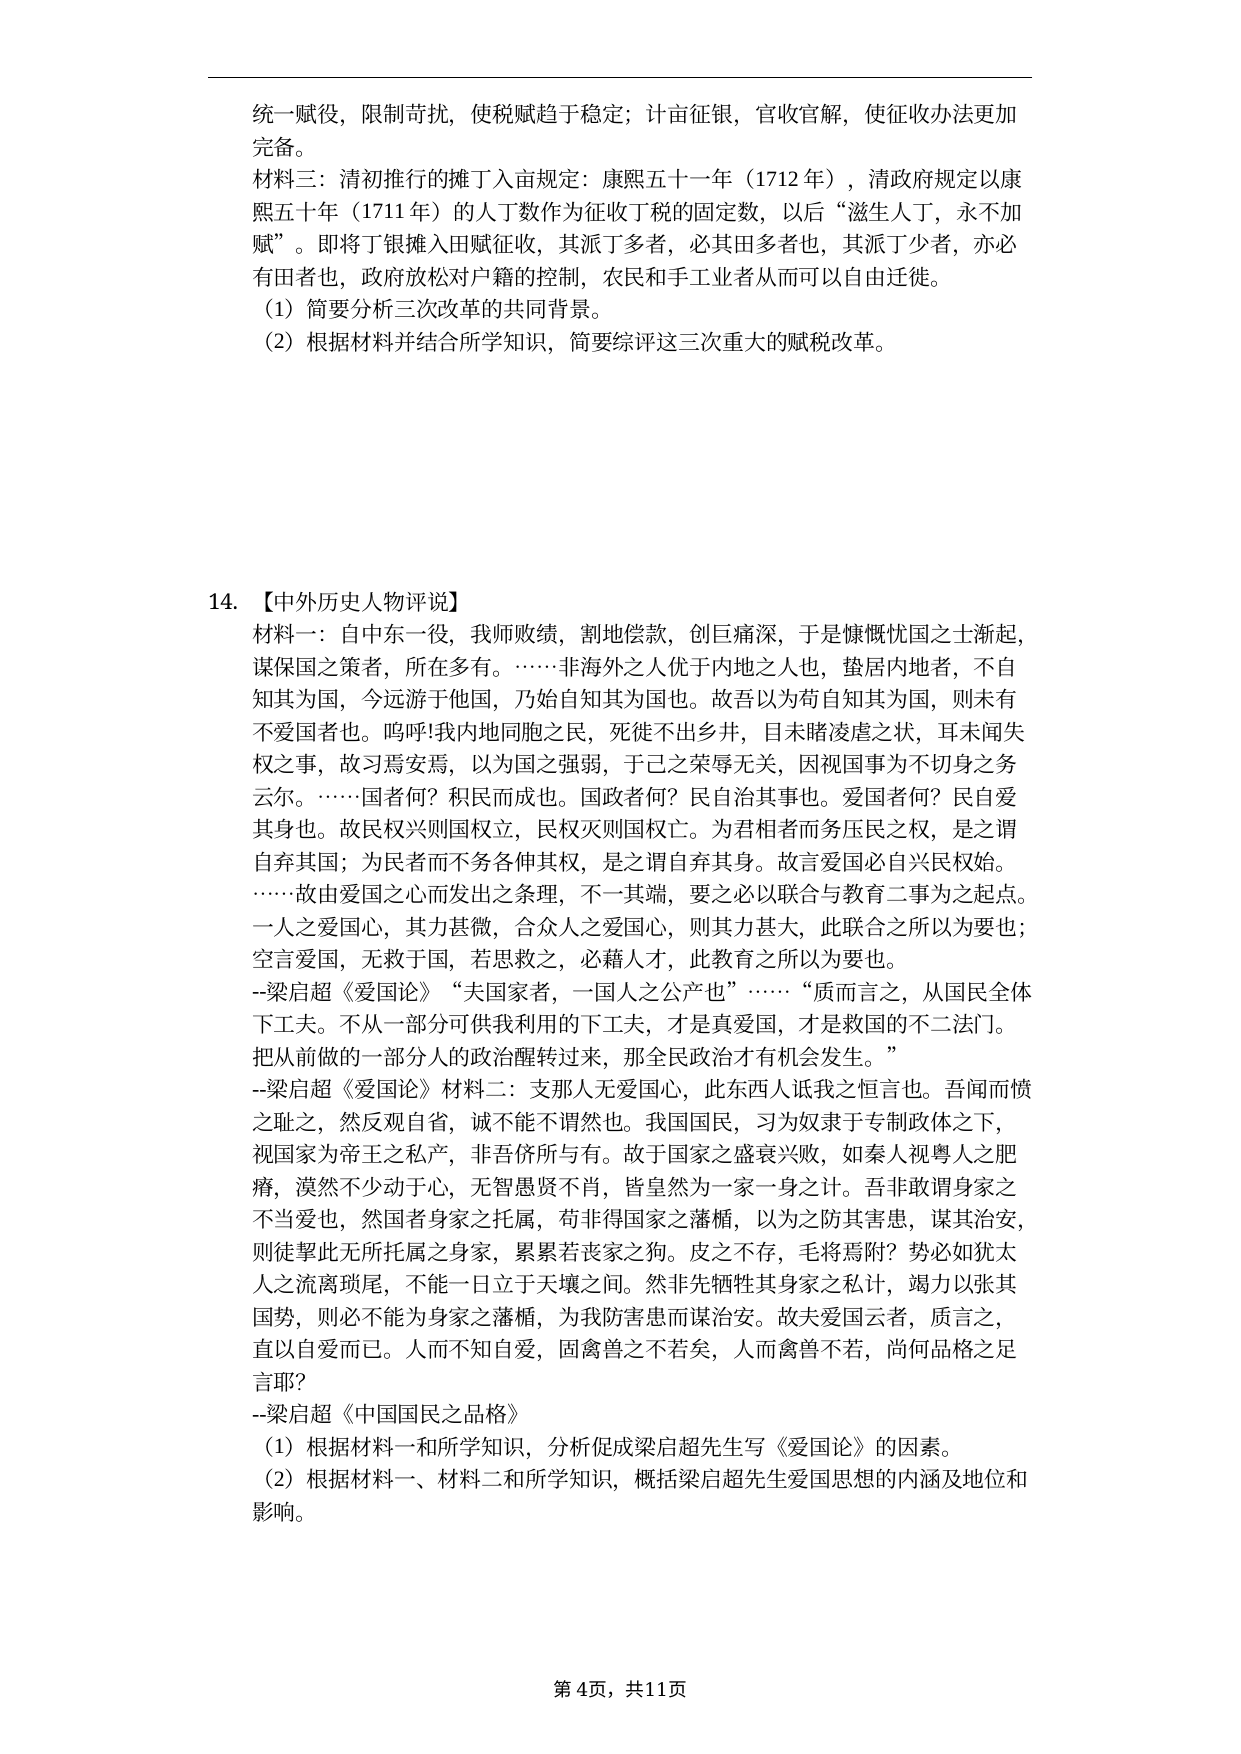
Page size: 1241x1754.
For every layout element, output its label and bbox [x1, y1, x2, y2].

list [208, 97, 1032, 584]
list [208, 584, 1032, 1527]
